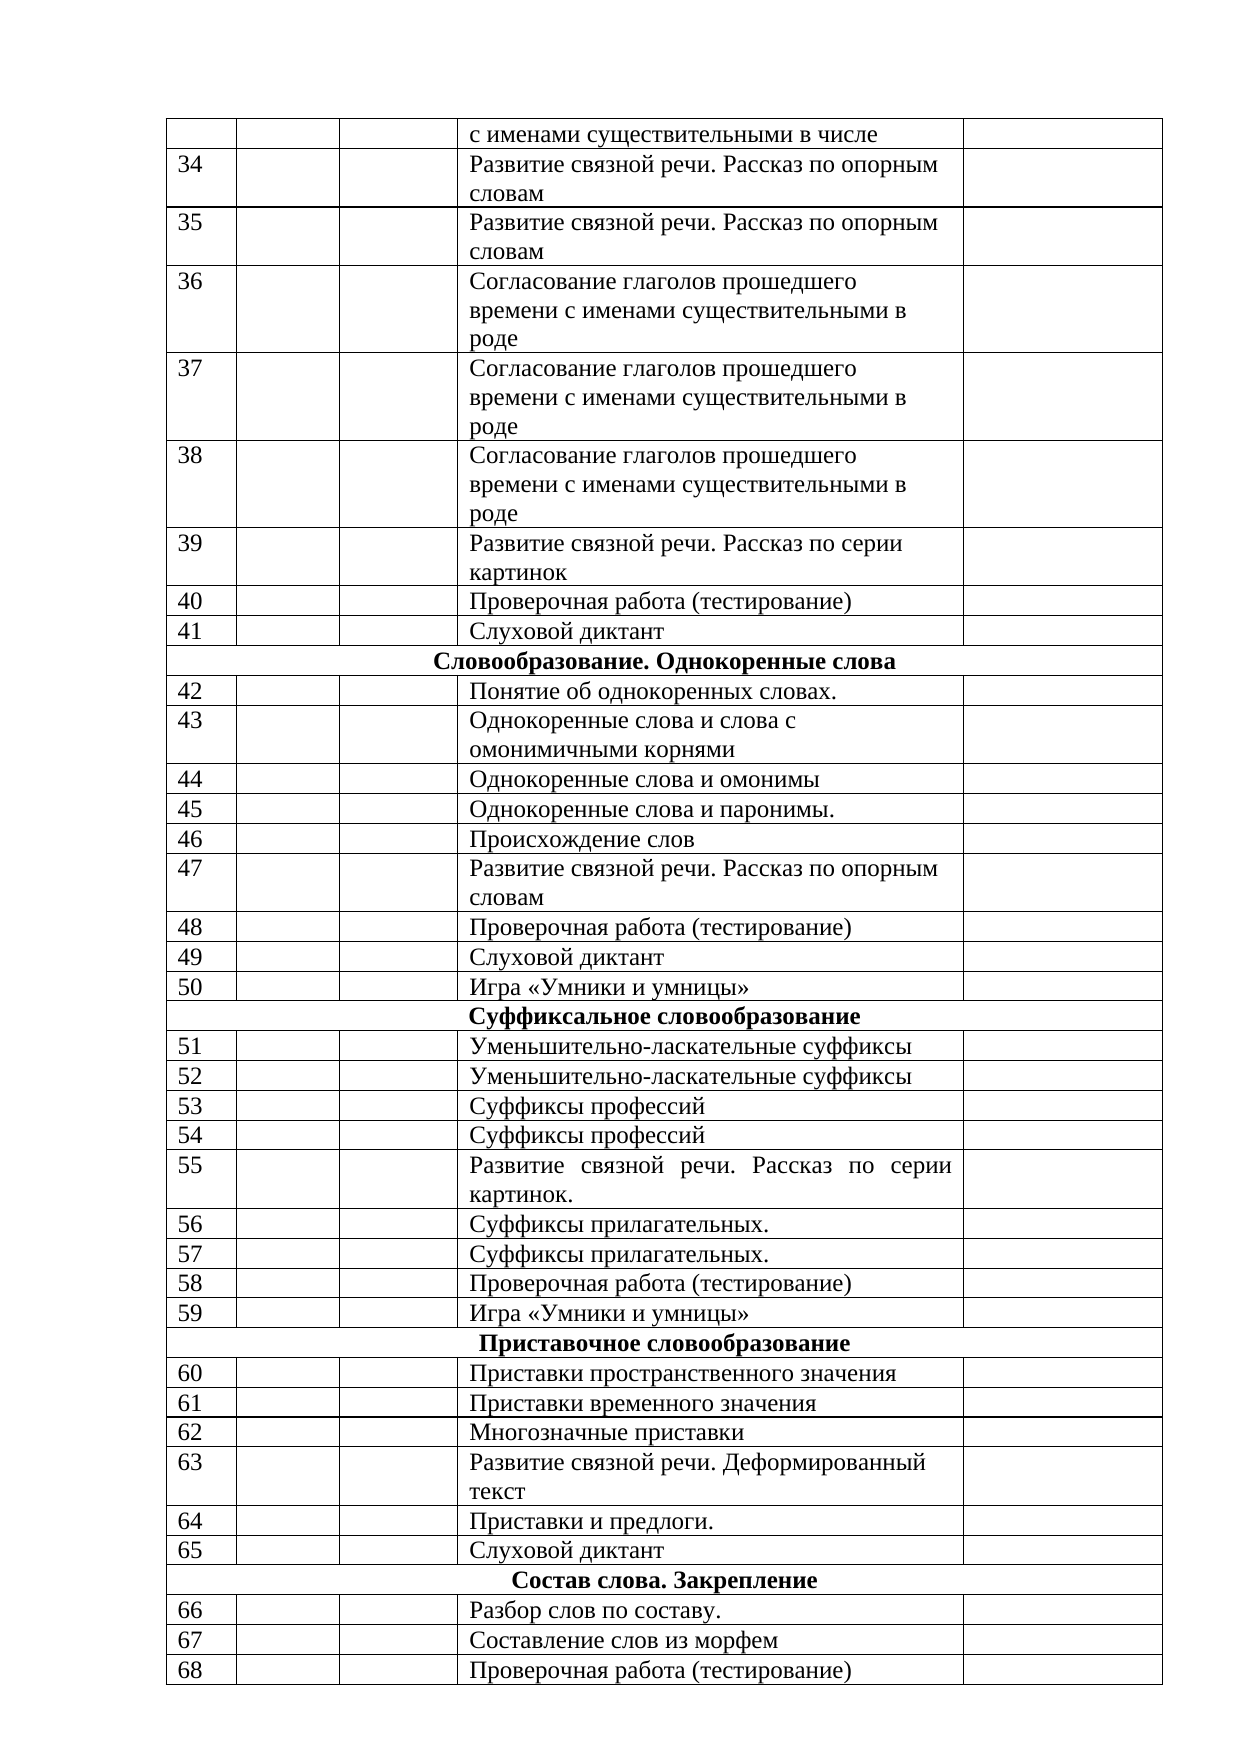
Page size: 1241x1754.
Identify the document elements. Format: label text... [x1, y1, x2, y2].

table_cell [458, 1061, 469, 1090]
table_cell [237, 912, 339, 941]
table_cell [237, 1447, 339, 1505]
table_cell [964, 1655, 1162, 1683]
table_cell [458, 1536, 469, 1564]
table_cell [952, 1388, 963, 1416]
table_cell [964, 1388, 1162, 1416]
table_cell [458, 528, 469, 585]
table_cell [964, 794, 1162, 823]
table_cell [340, 1269, 457, 1297]
table_cell 39 [167, 528, 236, 585]
table_cell [964, 1595, 1162, 1624]
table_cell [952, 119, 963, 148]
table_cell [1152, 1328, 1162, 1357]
table_cell [237, 1121, 339, 1149]
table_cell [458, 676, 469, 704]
table_cell Проверочная работа (тестирование) [458, 1655, 963, 1683]
table_cell [237, 1031, 339, 1060]
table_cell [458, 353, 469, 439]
table_cell [340, 1388, 457, 1416]
table_cell [237, 824, 339, 852]
table_cell [340, 266, 457, 352]
table_cell [237, 942, 339, 971]
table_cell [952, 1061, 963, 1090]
table_cell [340, 208, 457, 265]
table_cell 40 [167, 586, 236, 615]
table_cell [340, 1625, 457, 1654]
table_cell [964, 942, 1162, 971]
table_cell [340, 1655, 457, 1683]
table_cell 62 [167, 1418, 236, 1446]
table_cell [237, 616, 339, 645]
table_cell [964, 824, 1162, 852]
table_cell [340, 353, 457, 439]
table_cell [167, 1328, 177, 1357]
table_cell [964, 353, 1162, 439]
table_cell Словообразование. Однокоренные слова [167, 646, 1162, 675]
table_cell [237, 676, 339, 704]
table_cell [964, 1298, 1162, 1327]
table_cell [237, 1418, 339, 1446]
table_cell Суффиксальное словообразование [167, 1001, 1162, 1030]
table_cell [237, 1595, 339, 1624]
table_cell 49 [167, 942, 236, 971]
table_cell 44 [167, 764, 236, 793]
table_cell Суффиксы прилагательных. [458, 1239, 963, 1267]
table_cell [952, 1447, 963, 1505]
table_cell [964, 972, 1162, 1000]
table_cell [964, 1447, 1162, 1505]
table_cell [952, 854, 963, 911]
table_cell 68 [167, 1655, 236, 1683]
table_cell 64 [167, 1506, 236, 1534]
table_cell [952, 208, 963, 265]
table_cell [964, 528, 1162, 585]
table_cell [237, 1091, 339, 1119]
table_cell [964, 912, 1162, 941]
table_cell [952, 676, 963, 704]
table_cell 59 [167, 1298, 236, 1327]
table_cell [340, 1150, 457, 1208]
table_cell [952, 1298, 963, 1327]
table_cell [964, 1536, 1162, 1564]
table_cell [340, 528, 457, 585]
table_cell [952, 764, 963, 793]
table_cell [340, 1536, 457, 1564]
table_cell [340, 1121, 457, 1149]
table_cell [964, 616, 1162, 645]
table_cell [237, 1269, 339, 1297]
table_cell [340, 586, 457, 615]
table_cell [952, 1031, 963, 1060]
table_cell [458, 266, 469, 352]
table_cell 42 [167, 676, 236, 704]
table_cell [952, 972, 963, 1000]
table_cell Состав слова. Закрепление [167, 1565, 1162, 1594]
table_cell [237, 441, 339, 527]
table_cell [964, 1418, 1162, 1446]
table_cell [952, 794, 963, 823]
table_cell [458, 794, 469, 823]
table_cell [237, 1536, 339, 1564]
table_cell [340, 942, 457, 971]
table_cell [237, 794, 339, 823]
table_cell [237, 1298, 339, 1327]
table_cell [237, 149, 339, 206]
table_cell [237, 119, 339, 148]
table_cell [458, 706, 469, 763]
table_cell [964, 208, 1162, 265]
table_cell Суффиксы прилагательных. [458, 1209, 963, 1238]
table_cell [964, 441, 1162, 527]
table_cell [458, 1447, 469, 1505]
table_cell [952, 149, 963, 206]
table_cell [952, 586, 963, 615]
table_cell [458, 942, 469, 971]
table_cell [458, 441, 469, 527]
table_cell [340, 854, 457, 911]
table_cell [340, 1061, 457, 1090]
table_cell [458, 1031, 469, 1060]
table_cell [237, 1150, 339, 1208]
table_cell [964, 854, 1162, 911]
table_cell 46 [167, 824, 236, 852]
table_cell [964, 119, 1162, 148]
table_cell [964, 1150, 1162, 1208]
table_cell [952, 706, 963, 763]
table_cell [237, 528, 339, 585]
table_cell [340, 119, 457, 148]
table_cell [237, 1625, 339, 1654]
table_cell [237, 1388, 339, 1416]
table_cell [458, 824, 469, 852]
table_cell [340, 1595, 457, 1624]
table_cell 48 [167, 912, 236, 941]
table_cell [237, 1209, 339, 1238]
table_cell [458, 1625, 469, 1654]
table_cell 56 [167, 1209, 236, 1238]
table_cell 47 [167, 854, 236, 911]
table_cell 35 [167, 208, 236, 265]
table_cell [237, 972, 339, 1000]
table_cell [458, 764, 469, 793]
table_cell [340, 1358, 457, 1387]
table_cell [237, 266, 339, 352]
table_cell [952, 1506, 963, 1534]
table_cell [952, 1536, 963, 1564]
table_cell 67 [167, 1625, 236, 1654]
table_cell [340, 1209, 457, 1238]
table_cell 63 [167, 1447, 236, 1505]
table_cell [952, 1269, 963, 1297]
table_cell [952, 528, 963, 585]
table_cell 65 [167, 1536, 236, 1564]
table_cell [340, 1298, 457, 1327]
table_cell [964, 1031, 1162, 1060]
table_cell 61 [167, 1388, 236, 1416]
table_cell [340, 794, 457, 823]
table_cell 53 [167, 1091, 236, 1119]
table_cell [340, 764, 457, 793]
table_cell [340, 1418, 457, 1446]
table_cell [964, 1061, 1162, 1090]
table_cell [340, 706, 457, 763]
table_cell [340, 1239, 457, 1267]
table_cell 60 [167, 1358, 236, 1387]
table_cell [340, 1506, 457, 1534]
table_cell [964, 1091, 1162, 1119]
table_cell 51 [167, 1031, 236, 1060]
table_cell 38 [167, 441, 236, 527]
table_cell [237, 586, 339, 615]
table_cell [340, 912, 457, 941]
table_cell Суффиксы профессий [458, 1121, 963, 1149]
table_cell [237, 1358, 339, 1387]
table_cell [964, 706, 1162, 763]
table_cell 55 [167, 1150, 236, 1208]
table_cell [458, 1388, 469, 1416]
table_cell 50 [167, 972, 236, 1000]
table_cell 36 [167, 266, 236, 352]
table_cell [964, 764, 1162, 793]
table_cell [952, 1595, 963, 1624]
table_cell Суффиксы профессий [458, 1091, 963, 1119]
table_cell [340, 149, 457, 206]
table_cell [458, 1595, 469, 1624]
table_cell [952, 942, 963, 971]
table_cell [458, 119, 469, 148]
table_cell [964, 1239, 1162, 1267]
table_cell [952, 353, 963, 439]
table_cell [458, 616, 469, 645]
table_cell [964, 149, 1162, 206]
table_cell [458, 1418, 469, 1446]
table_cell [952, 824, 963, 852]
table_cell [237, 1506, 339, 1534]
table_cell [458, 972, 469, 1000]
table_cell [340, 1447, 457, 1505]
table_cell [237, 706, 339, 763]
table_cell 58 [167, 1269, 236, 1297]
table_cell [964, 1506, 1162, 1534]
table_cell [237, 854, 339, 911]
table_cell [237, 1239, 339, 1267]
table_cell [964, 1625, 1162, 1654]
table_cell [340, 972, 457, 1000]
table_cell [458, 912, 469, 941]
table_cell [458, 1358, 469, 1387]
table_cell [964, 1269, 1162, 1297]
table_cell [964, 1358, 1162, 1387]
table_cell [237, 1061, 339, 1090]
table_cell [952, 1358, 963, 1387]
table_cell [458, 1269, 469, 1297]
table_cell [237, 1655, 339, 1683]
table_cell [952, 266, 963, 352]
table_cell 33 [167, 119, 236, 148]
table_cell 41 [167, 616, 236, 645]
table_cell 57 [167, 1239, 236, 1267]
table_cell [340, 616, 457, 645]
table_cell Развитие связной речи. Рассказ по серии картинок. [458, 1150, 963, 1208]
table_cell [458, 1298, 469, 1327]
table_cell [340, 1091, 457, 1119]
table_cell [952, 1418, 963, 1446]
table_cell [964, 586, 1162, 615]
table_cell [237, 353, 339, 439]
table_cell 43 [167, 706, 236, 763]
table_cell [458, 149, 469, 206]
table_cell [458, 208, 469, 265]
table_cell [237, 208, 339, 265]
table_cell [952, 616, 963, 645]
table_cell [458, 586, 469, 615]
table_cell 52 [167, 1061, 236, 1090]
table_cell [340, 1031, 457, 1060]
table_cell [340, 676, 457, 704]
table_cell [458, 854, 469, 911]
table_cell 66 [167, 1595, 236, 1624]
table_cell [964, 266, 1162, 352]
table_cell [964, 1209, 1162, 1238]
table_cell [340, 441, 457, 527]
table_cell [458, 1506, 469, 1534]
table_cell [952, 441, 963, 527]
table_cell [237, 764, 339, 793]
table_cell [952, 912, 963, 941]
table_cell 37 [167, 353, 236, 439]
table_cell [340, 824, 457, 852]
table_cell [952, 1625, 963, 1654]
table_cell [964, 676, 1162, 704]
table_cell 45 [167, 794, 236, 823]
table_cell 54 [167, 1121, 236, 1149]
table_cell [964, 1121, 1162, 1149]
table_cell 34 [167, 149, 236, 206]
